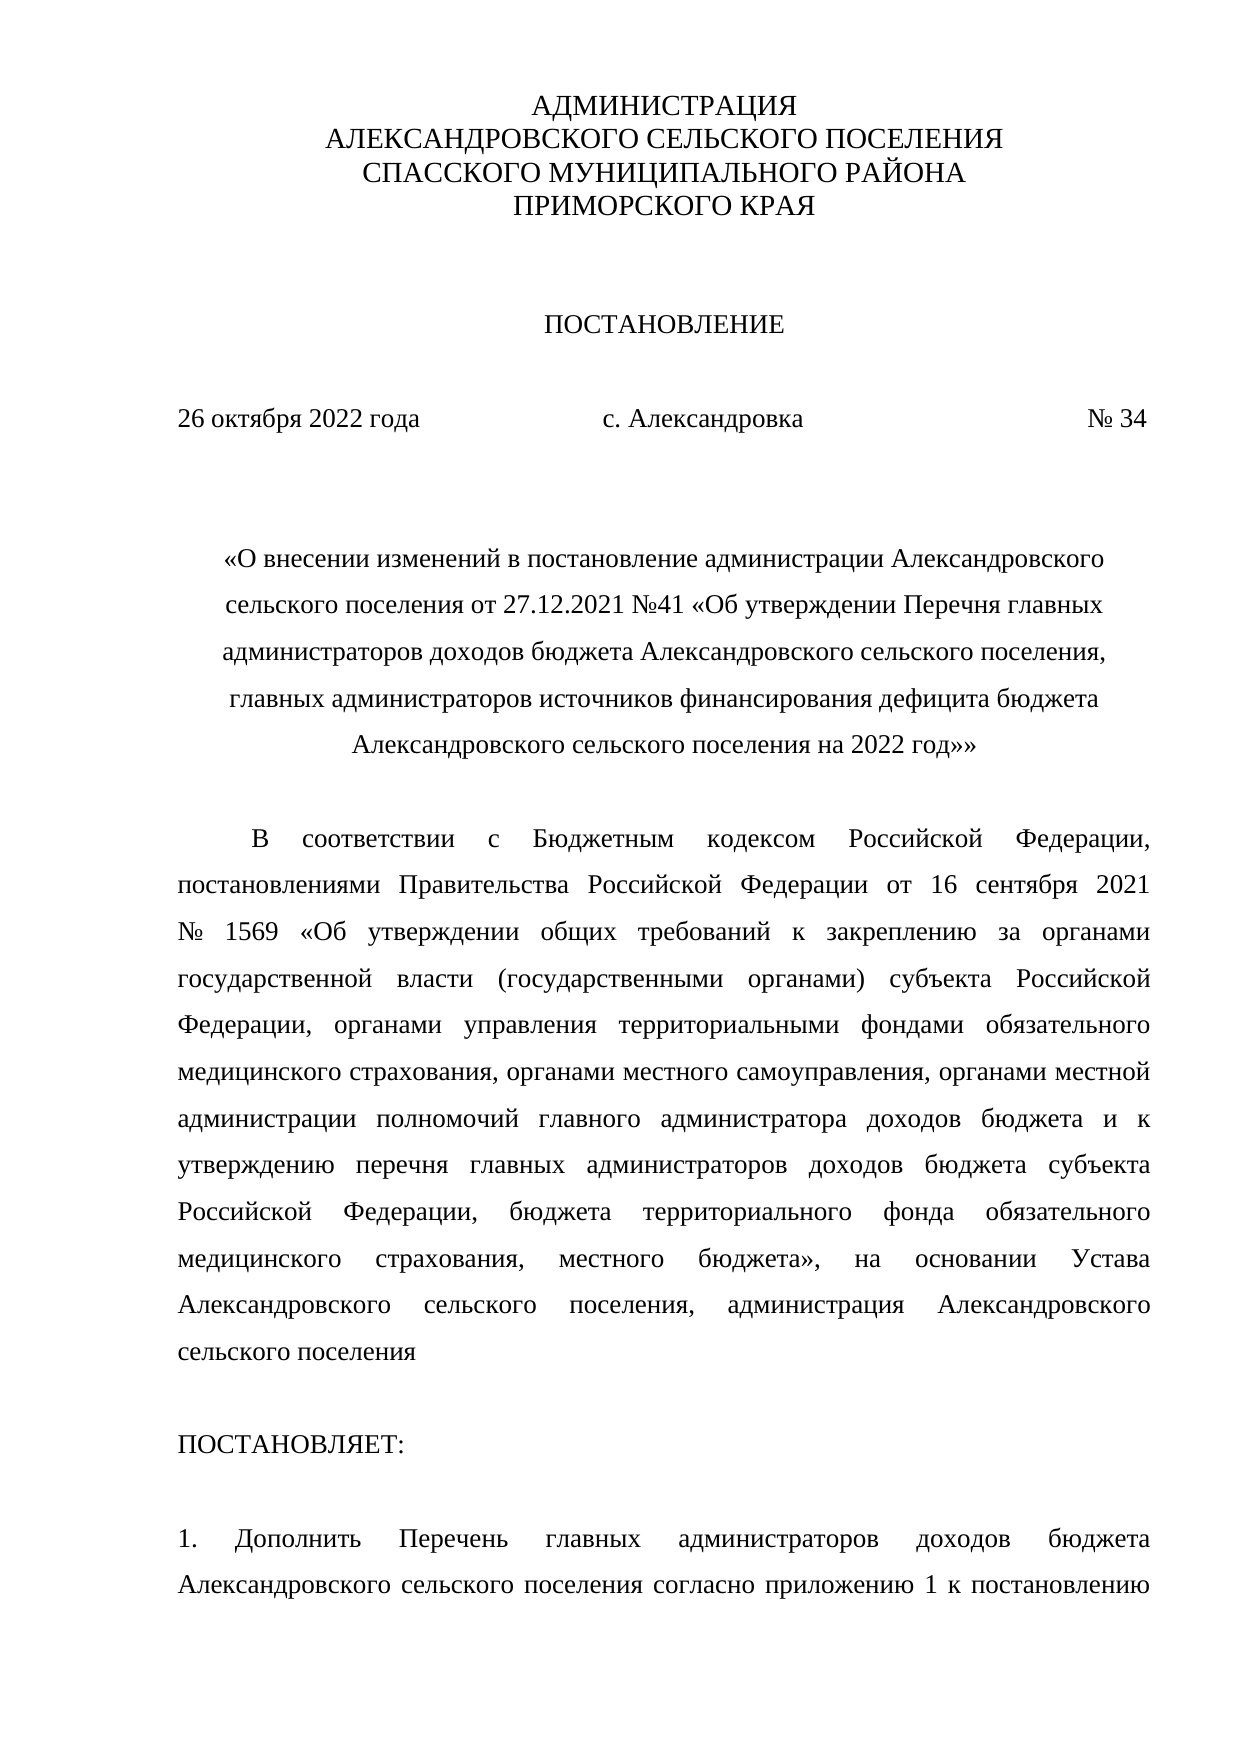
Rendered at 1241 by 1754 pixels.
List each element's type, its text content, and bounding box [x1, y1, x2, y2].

text ПРИМОРСКОГО КРАЯ [177, 188, 1152, 222]
text АЛЕКСАНДРОВСКОГО СЕЛЬСКОГО ПОСЕЛЕНИЯ [177, 121, 1152, 155]
text ПОСТАНОВЛЕНИЕ [177, 308, 1152, 339]
text В соответствии с Бюджетным кодексом Российской Федерации, постановлениями Правительства Российской Федерации от 16 сентября 2021 № 1569 «Об утверждении общих требований к закреплению за органами государственной власти (государственными органами) субъекта Российской Федерации, органами управления территориальными фондами обязательного медицинского страхования, органами местного самоуправления, органами местной администрации полномочий главного администратора доходов бюджета и к утверждению перечня главных администраторов доходов бюджета субъекта Российской Федерации, бюджета территориального фонда обязательного медицинского страхования, местного бюджета», на основании Устава Александровского сельского поселения, администрация Александровского сельского поселения [177, 822, 1152, 1366]
text АДМИНИСТРАЦИЯ [177, 88, 1152, 121]
text СПАССКОГО МУНИЦИПАЛЬНОГО РАЙОНА [177, 155, 1152, 188]
text ПОСТАНОВЛЯЕТ: [177, 1428, 1152, 1459]
text «О внесении изменений в постановление администрации Александровского сельского поселения от 27.12.2021 №41 «Об утверждении Перечня главных администраторов доходов бюджета Александровского сельского поселения, главных администраторов источников финансирования дефицита бюджета Александровского сельского поселения на 2022 год»» [177, 542, 1152, 759]
text 26 октября 2022 года с. Александровка № 34 [177, 402, 1152, 433]
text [177, 1522, 1152, 1599]
